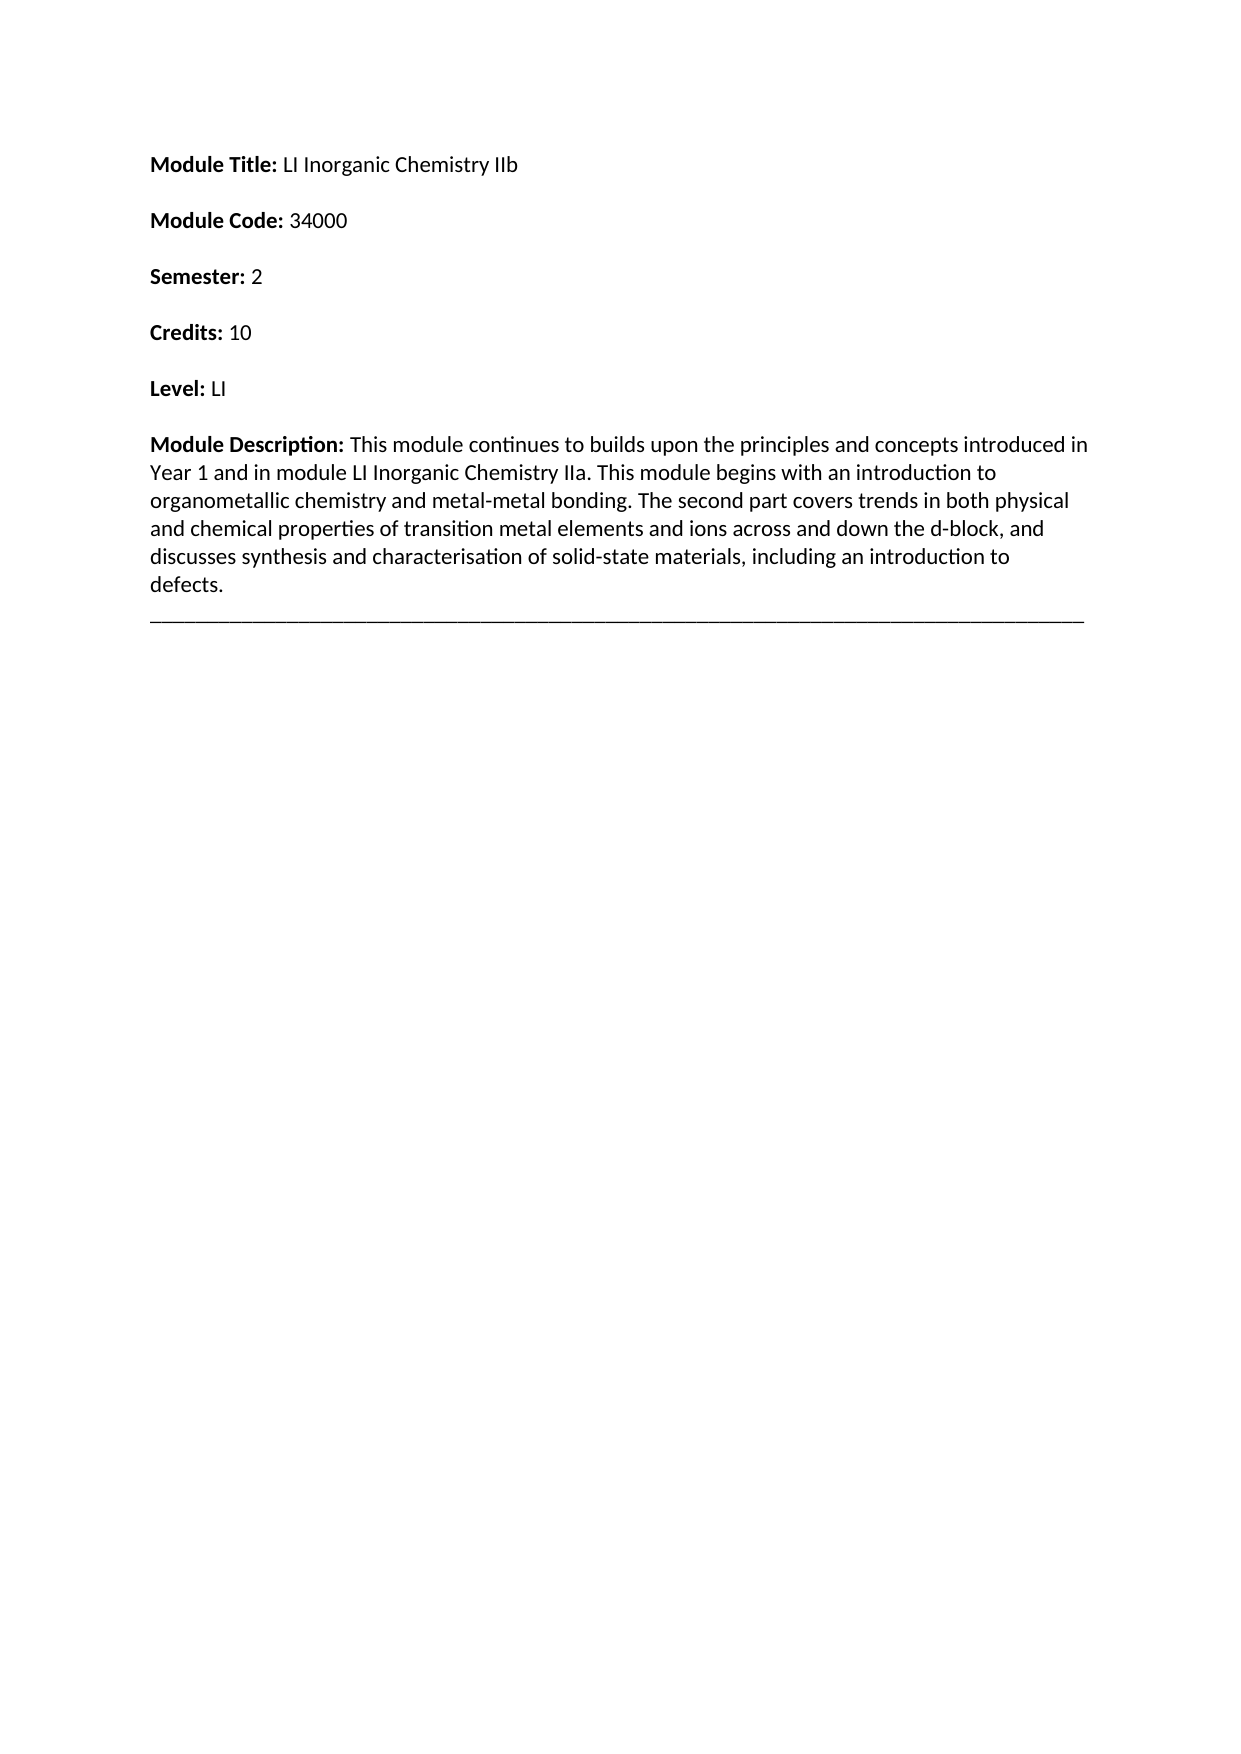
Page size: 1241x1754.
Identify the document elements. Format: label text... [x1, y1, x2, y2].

text Module Description: This module continues to builds upon the principles and concepts introduced in Year 1 and in module LI Inorganic Chemistry IIa. This module begins with an introduction to organometallic chemistry and metal-metal bonding. The second part covers trends in both physical and chemical properties of transition metal elements and ions across and down the d-block, and discusses synthesis and characterisation of solid-state materials, including an introduction to defects. [150, 430, 1090, 598]
text Credits: 10 [150, 318, 1090, 346]
text __________________________________________________________________________________ [150, 598, 1090, 626]
text Semester: 2 [150, 262, 1090, 290]
text Module Title: LI Inorganic Chemistry IIb [150, 150, 1090, 178]
text Level: LI [150, 374, 1090, 402]
text Module Code: 34000 [150, 206, 1090, 234]
